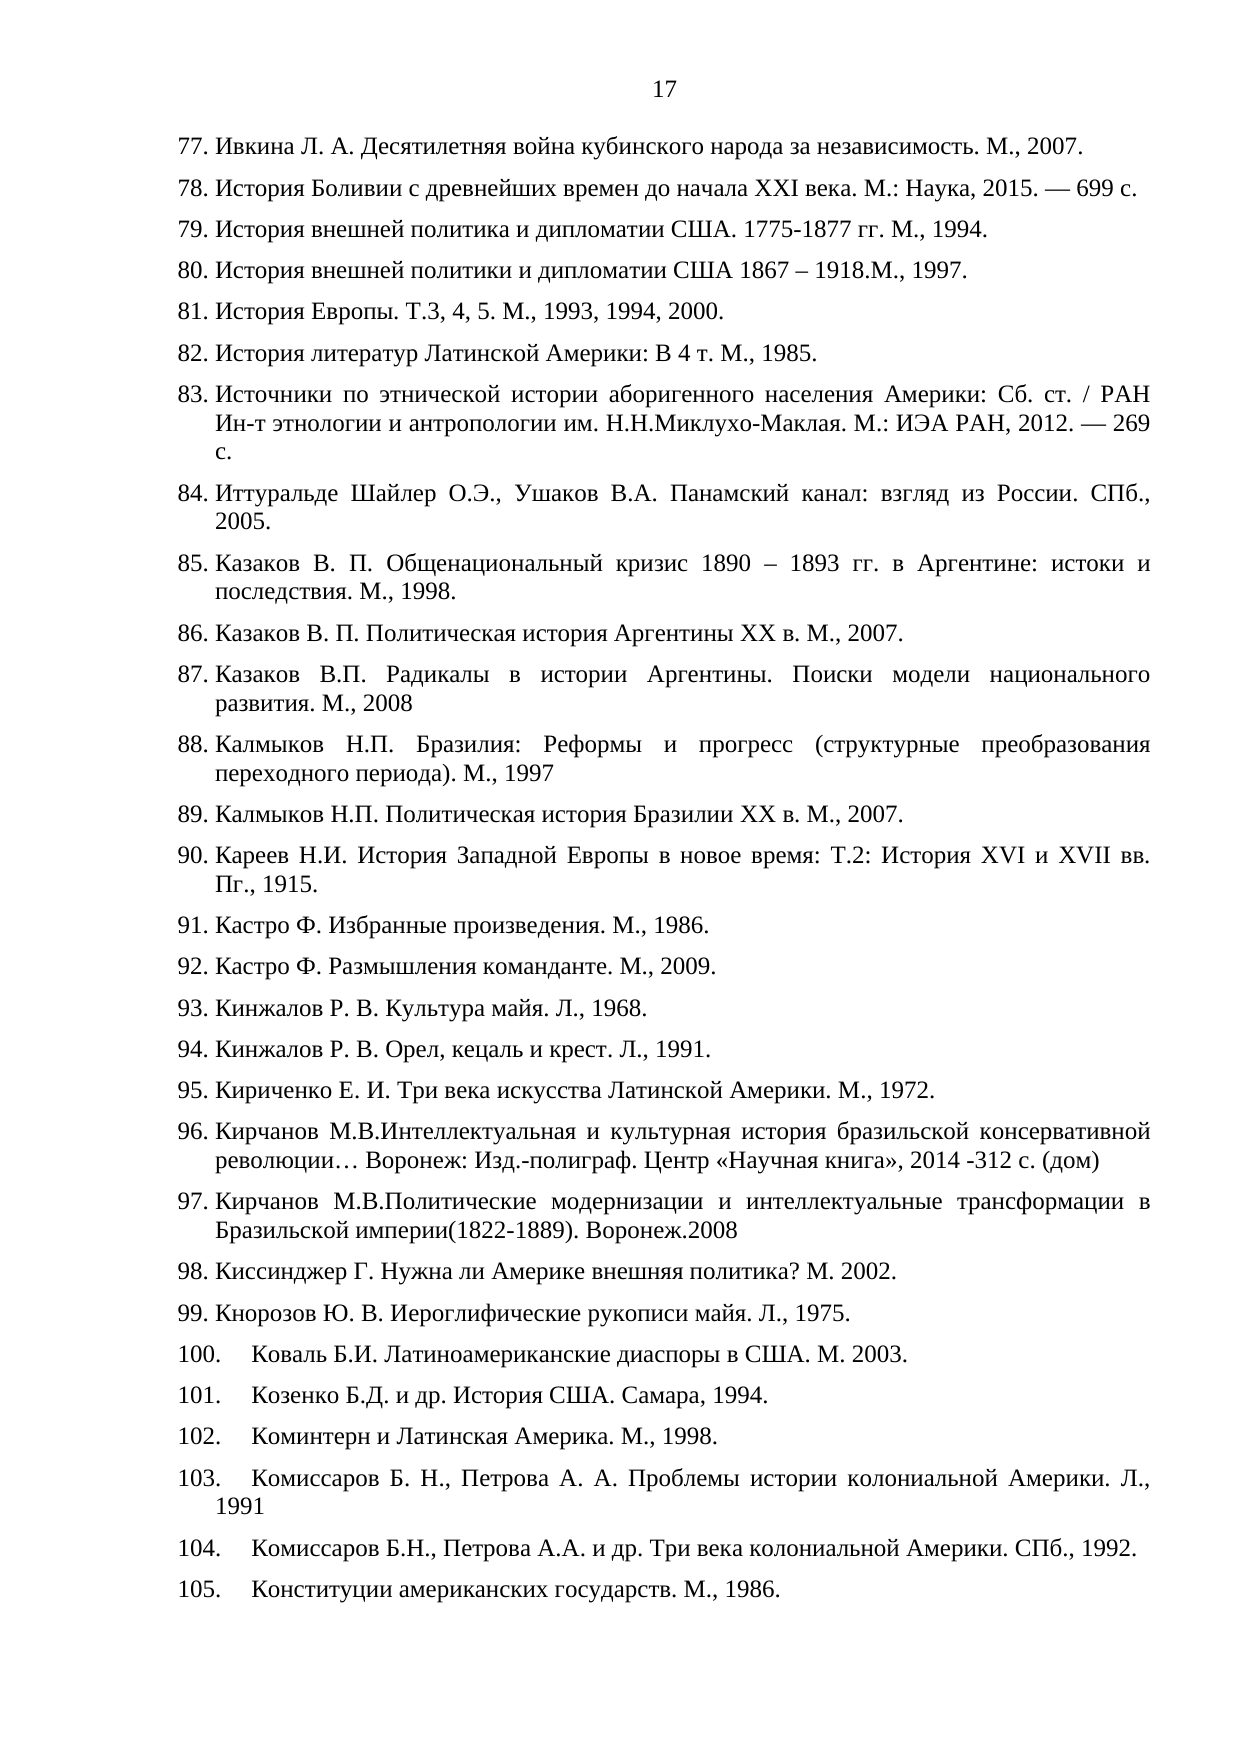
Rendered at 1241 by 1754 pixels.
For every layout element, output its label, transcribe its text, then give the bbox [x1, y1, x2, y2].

list Конституции американских государств. М., 1986. [177, 1574, 1152, 1603]
list Кнорозов Ю. В. Иероглифические рукописи майя. Л., 1975. [177, 1298, 1152, 1326]
list Коминтерн и Латинская Америка. М., 1998. [177, 1421, 1152, 1450]
list Кинжалов Р. В. Культура майя. Л., 1968. [177, 993, 1152, 1021]
list Иттуральде Шайлер О.Э., Ушаков В.А. Панамский канал: взгляд из России. СПб., 2005. [177, 478, 1152, 535]
list Кастро Ф. Размышления команданте. М., 2009. [177, 951, 1152, 980]
list Козенко Б.Д. и др. История США. Самара, 1994. [177, 1380, 1152, 1409]
list Казаков В. П. Общенациональный кризис 1890 – 1893 гг. в Аргентине: истоки и последствия. М., 1998. [177, 548, 1152, 605]
list История Европы. Т.3, 4, 5. М., 1993, 1994, 2000. [177, 296, 1152, 325]
list Комиссаров Б.Н., Петрова А.А. и др. Три века колониальной Америки. СПб., 1992. [177, 1533, 1152, 1561]
list Казаков В. П. Политическая история Аргентины XX в. М., 2007. [177, 618, 1152, 646]
list История Боливии с древнейших времен до начала XXI века. М.: Наука, 2015. — 699 с. [177, 173, 1152, 201]
list Источники по этнической истории аборигенного населения Америки: Сб. ст. / РАН Ин-т этнологии и антропологии им. Н.Н.Миклухо-Маклая. М.: ИЭА РАН, 2012. — 269 с. [177, 379, 1152, 465]
list Кинжалов Р. В. Орел, кецаль и крест. Л., 1991. [177, 1034, 1152, 1063]
list Кастро Ф. Избранные произведения. М., 1986. [177, 910, 1152, 939]
list Комиссаров Б. Н., Петрова А. А. Проблемы истории колониальной Америки. Л., 1991 [177, 1463, 1152, 1520]
list История внешней политики и дипломатии США 1867 – 1918.М., 1997. [177, 255, 1152, 284]
list Калмыков Н.П. Политическая история Бразилии XX в. М., 2007. [177, 799, 1152, 828]
list Ивкина Л. А. Десятилетняя война кубинского народа за независимость. М., 2007. [177, 131, 1152, 160]
list Кириченко Е. И. Три века искусства Латинской Америки. М., 1972. [177, 1075, 1152, 1104]
list История внешней политика и дипломатии США. 1775-1877 гг. М., 1994. [177, 214, 1152, 243]
list Кареев Н.И. История Западной Европы в новое время: Т.2: История XVI и XVII вв. Пг., 1915. [177, 840, 1152, 898]
list История литератур Латинской Америки: В 4 т. М., 1985. [177, 338, 1152, 366]
list Коваль Б.И. Латиноамериканские диаспоры в США. М. 2003. [177, 1339, 1152, 1368]
list Кирчанов М.В.Политические модернизации и интеллектуальные трансформации в Бразильской империи(1822-1889). Воронеж.2008 [177, 1186, 1152, 1244]
list Кирчанов М.В.Интеллектуальная и культурная история бразильской консервативной революции… Воронеж: Изд.-полиграф. Центр «Научная книга», 2014 -312 с. (дом) [177, 1116, 1152, 1174]
list Киссинджер Г. Нужна ли Америке внешняя политика? М. 2002. [177, 1256, 1152, 1285]
list Казаков В.П. Радикалы в истории Аргентины. Поиски модели национального развития. М., 2008 [177, 659, 1152, 716]
list Калмыков Н.П. Бразилия: Реформы и прогресс (структурные преобразования переходного периода). М., 1997 [177, 729, 1152, 786]
